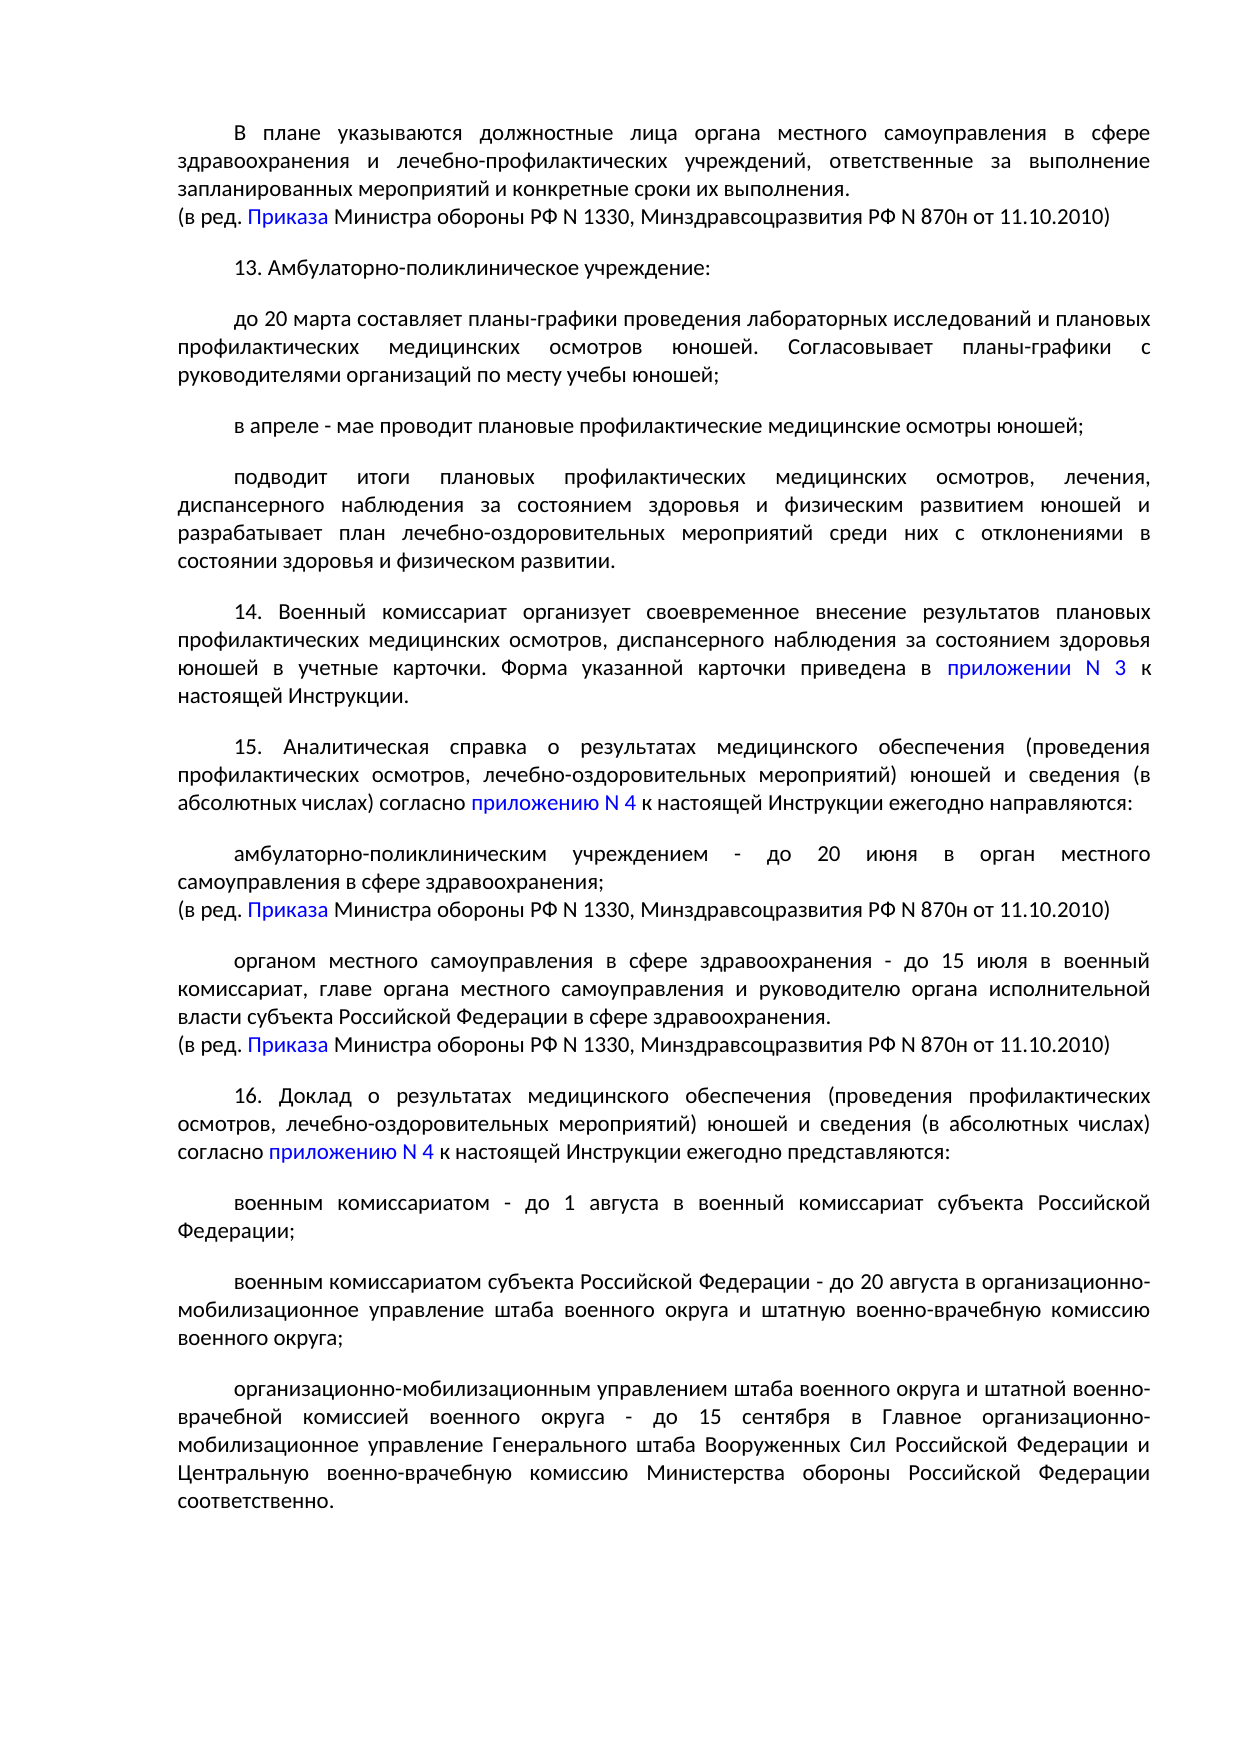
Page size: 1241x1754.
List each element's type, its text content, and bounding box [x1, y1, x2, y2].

text (в ред. Приказа Министра обороны РФ N 1330, Минздравсоцразвития РФ N 870н от 11.10.2010) [177, 1030, 1152, 1058]
text подводит итоги плановых профилактических медицинских осмотров, лечения, диспансерного наблюдения за состоянием здоровья и физическим развитием юношей и разрабатывает план лечебно-оздоровительных мероприятий среди них с отклонениями в состоянии здоровья и физическом развитии. [177, 462, 1152, 574]
text амбулаторно-поликлиническим учреждением - до 20 июня в орган местного самоуправления в сфере здравоохранения; [177, 839, 1152, 895]
text (в ред. Приказа Министра обороны РФ N 1330, Минздравсоцразвития РФ N 870н от 11.10.2010) [177, 895, 1152, 923]
text до 20 марта составляет планы-графики проведения лабораторных исследований и плановых профилактических медицинских осмотров юношей. Согласовывает планы-графики с руководителями организаций по месту учебы юношей; [177, 304, 1152, 388]
text (в ред. Приказа Министра обороны РФ N 1330, Минздравсоцразвития РФ N 870н от 11.10.2010) [177, 202, 1152, 230]
text 14. Военный комиссариат организует своевременное внесение результатов плановых профилактических медицинских осмотров, диспансерного наблюдения за состоянием здоровья юношей в учетные карточки. Форма указанной карточки приведена в приложении N 3 к настоящей Инструкции. [177, 597, 1152, 709]
text 13. Амбулаторно-поликлиническое учреждение: [177, 253, 1152, 281]
text организационно-мобилизационным управлением штаба военного округа и штатной военно-врачебной комиссией военного округа - до 15 сентября в Главное организационно-мобилизационное управление Генерального штаба Вооруженных Сил Российской Федерации и Центральную военно-врачебную комиссию Министерства обороны Российской Федерации соответственно. [177, 1374, 1152, 1514]
text В плане указываются должностные лица органа местного самоуправления в сфере здравоохранения и лечебно-профилактических учреждений, ответственные за выполнение запланированных мероприятий и конкретные сроки их выполнения. [177, 118, 1152, 202]
text органом местного самоуправления в сфере здравоохранения - до 15 июля в военный комиссариат, главе органа местного самоуправления и руководителю органа исполнительной власти субъекта Российской Федерации в сфере здравоохранения. [177, 946, 1152, 1030]
text военным комиссариатом субъекта Российской Федерации - до 20 августа в организационно-мобилизационное управление штаба военного округа и штатную военно-врачебную комиссию военного округа; [177, 1267, 1152, 1351]
text военным комиссариатом - до 1 августа в военный комиссариат субъекта Российской Федерации; [177, 1188, 1152, 1244]
text 16. Доклад о результатах медицинского обеспечения (проведения профилактических осмотров, лечебно-оздоровительных мероприятий) юношей и сведения (в абсолютных числах) согласно приложению N 4 к настоящей Инструкции ежегодно представляются: [177, 1081, 1152, 1165]
text 15. Аналитическая справка о результатах медицинского обеспечения (проведения профилактических осмотров, лечебно-оздоровительных мероприятий) юношей и сведения (в абсолютных числах) согласно приложению N 4 к настоящей Инструкции ежегодно направляются: [177, 732, 1152, 816]
text в апреле - мае проводит плановые профилактические медицинские осмотры юношей; [177, 411, 1152, 439]
